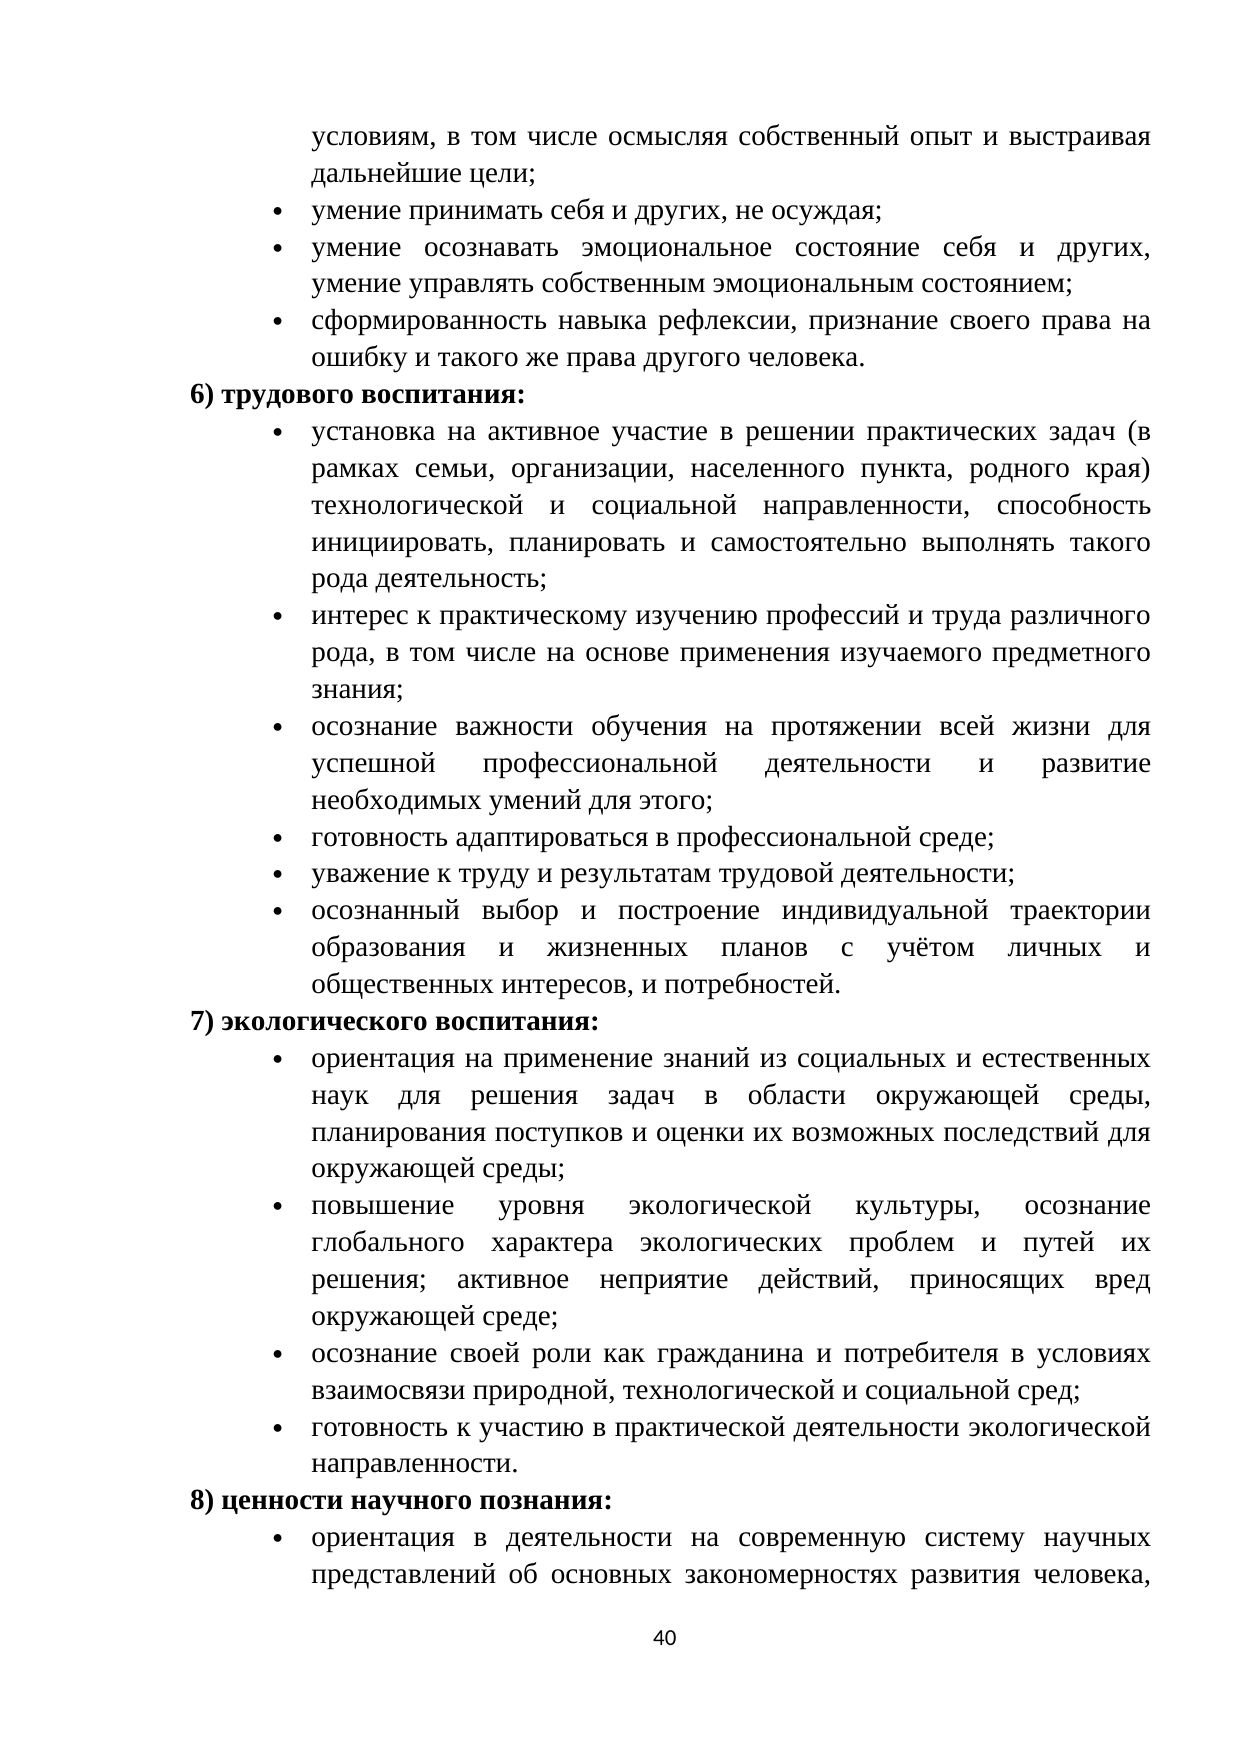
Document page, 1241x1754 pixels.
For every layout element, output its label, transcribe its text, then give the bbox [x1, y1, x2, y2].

list готовность адаптироваться в профессиональной среде; [274, 819, 1152, 852]
list повышение уровня экологической культуры, осознание глобального характера экологических проблем и путей их решения; активное неприятие действий, приносящих вред окружающей среде; [274, 1187, 1152, 1332]
list интерес к практическому изучению профессий и труда различного рода, в том числе на основе применения изучаемого предметного знания; [274, 597, 1152, 705]
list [274, 118, 1152, 188]
text 6) трудового воспитания: [190, 376, 1152, 410]
list сформированность навыка рефлексии, признание своего права на ошибку и такого же права другого человека. [274, 302, 1152, 373]
list умение принимать себя и других, не осуждая; [274, 192, 1152, 225]
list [274, 1519, 1152, 1590]
text 8) ценности научного познания: [190, 1482, 1152, 1516]
list уважение к труду и результатам трудовой деятельности; [274, 856, 1152, 889]
list осознание своей роли как гражданина и потребителя в условиях взаимосвязи природной, технологической и социальной сред; [274, 1335, 1152, 1405]
list умение осознавать эмоциональное состояние себя и других, умение управлять собственным эмоциональным состоянием; [274, 229, 1152, 299]
list установка на активное участие в решении практических задач (в рамках семьи, организации, населенного пункта, родного края) технологической и социальной направленности, способность инициировать, планировать и самостоятельно выполнять такого рода деятельность; [274, 413, 1152, 594]
text 7) экологического воспитания: [190, 1003, 1152, 1037]
list готовность к участию в практической деятельности экологической направленности. [274, 1409, 1152, 1479]
list осознание важности обучения на протяжении всей жизни для успешной профессиональной деятельности и развитие необходимых умений для этого; [274, 708, 1152, 815]
list ориентация на применение знаний из социальных и естественных наук для решения задач в области окружающей среды, планирования поступков и оценки их возможных последствий для окружающей среды; [274, 1040, 1152, 1184]
list осознанный выбор и построение индивидуальной траектории образования и жизненных планов с учётом личных и общественных интересов, и потребностей. [274, 892, 1152, 1000]
